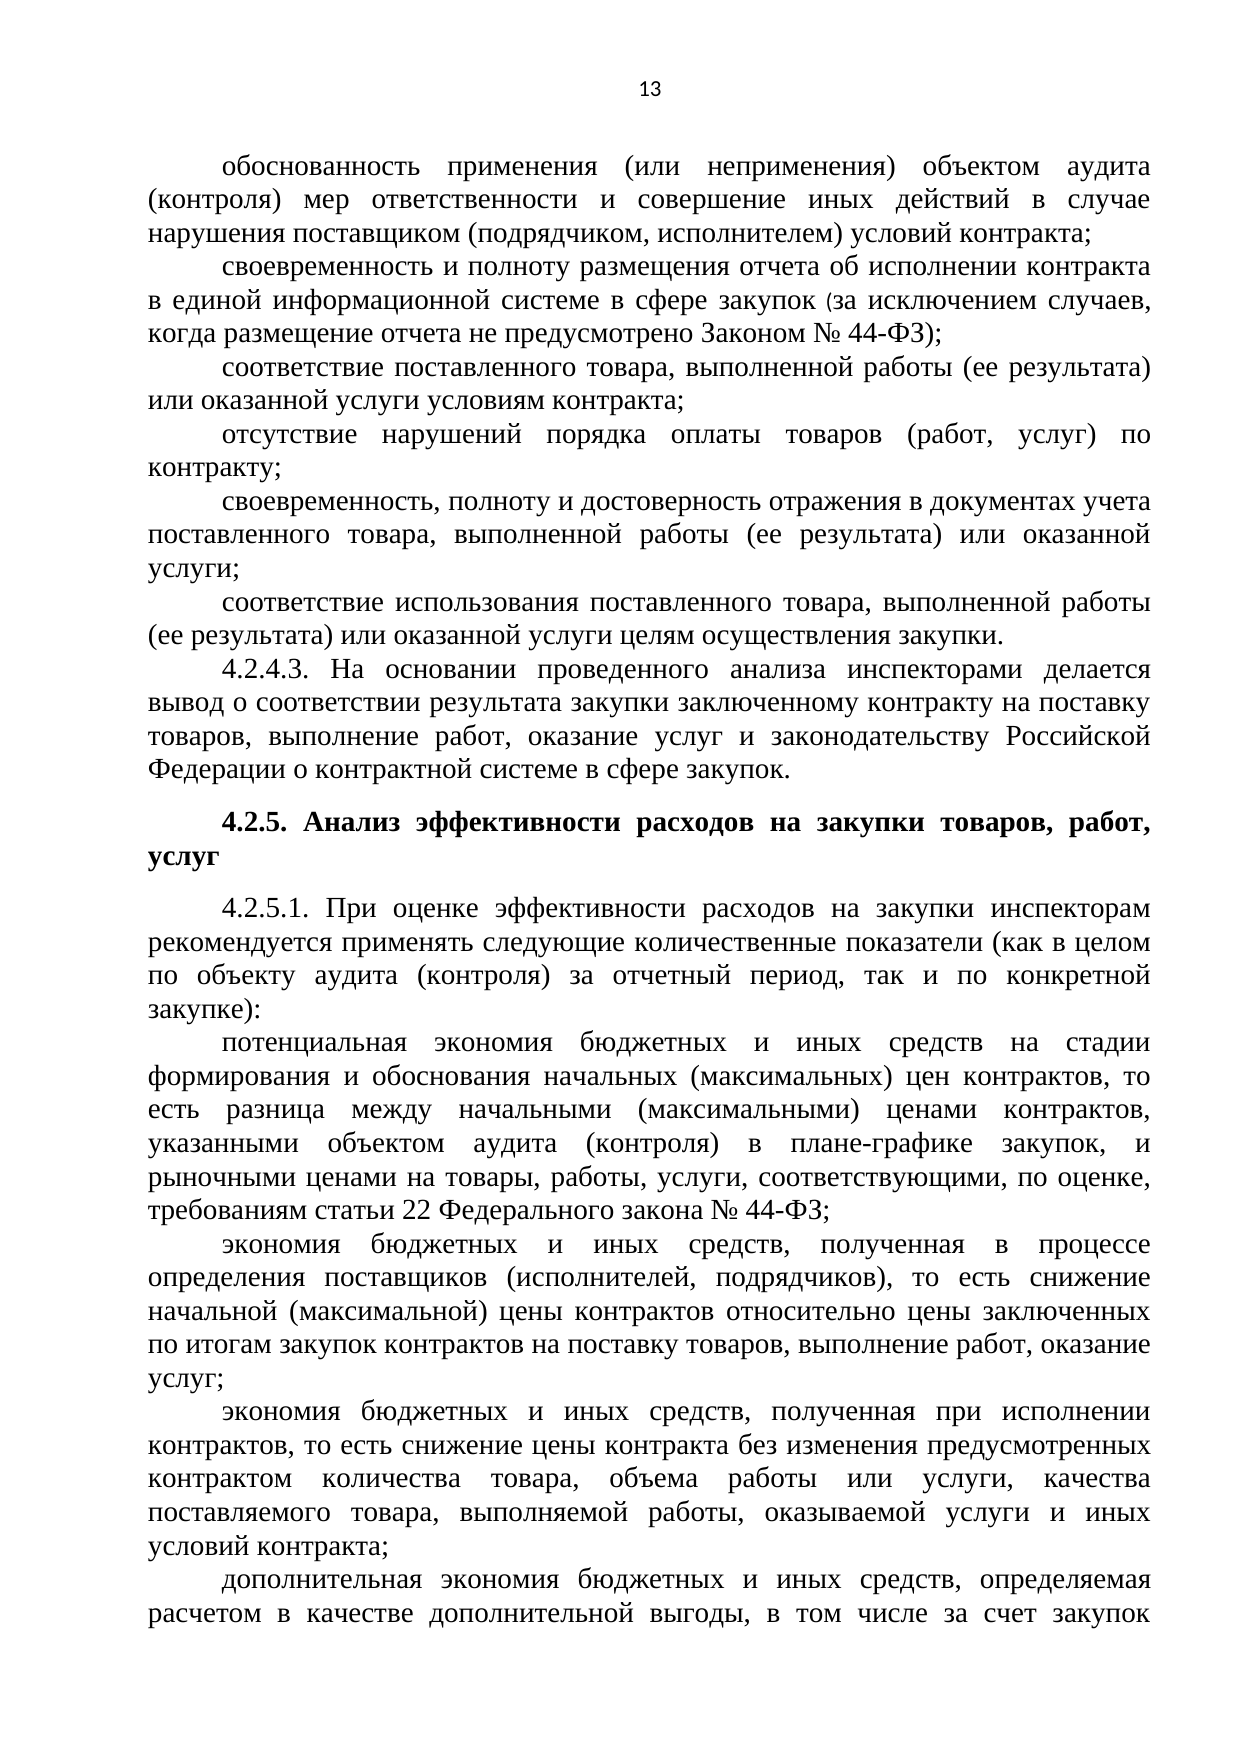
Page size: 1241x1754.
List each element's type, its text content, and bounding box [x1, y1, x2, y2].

text потенциальная экономия бюджетных и иных средств на стадии формирования и обоснования начальных (максимальных) цен контрактов, то есть разница между начальными (максимальными) ценами контрактов, указанными объектом аудита (контроля) в плане-графике закупок, и рыночными ценами на товары, работы, услуги, соответствующими, по оценке, требованиям статьи 22 Федерального закона № 44-ФЗ; [148, 1024, 1152, 1226]
text 4.2.5. Анализ эффективности расходов на закупки товаров, работ, услуг [148, 804, 1152, 871]
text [148, 1561, 1152, 1628]
text 4.2.4.3. На основании проведенного анализа инспекторами делается вывод о соответствии результата закупки заключенному контракту на поставку товаров, выполнение работ, оказание услуг и законодательству Российской Федерации о контрактной системе в сфере закупок. [148, 651, 1152, 785]
text отсутствие нарушений порядка оплаты товаров (работ, услуг) по контракту; [148, 416, 1152, 483]
text своевременность, полноту и достоверность отражения в документах учета поставленного товара, выполненной работы (ее результата) или оказанной услуги; [148, 483, 1152, 584]
text экономия бюджетных и иных средств, полученная при исполнении контрактов, то есть снижение цены контракта без изменения предусмотренных контрактом количества товара, объема работы или услуги, качества поставляемого товара, выполняемой работы, оказываемой услуги и иных условий контракта; [148, 1393, 1152, 1561]
text экономия бюджетных и иных средств, полученная в процессе определения поставщиков (исполнителей, подрядчиков), то есть снижение начальной (максимальной) цены контрактов относительно цены заключенных по итогам закупок контрактов на поставку товаров, выполнение работ, оказание услуг; [148, 1226, 1152, 1393]
text соответствие использования поставленного товара, выполненной работы (ее результата) или оказанной услуги целям осуществления закупки. [148, 584, 1152, 651]
text своевременность и полноту размещения отчета об исполнении контракта в единой информационной системе в сфере закупок (за исключением случаев, когда размещение отчета не предусмотрено Законом № 44-ФЗ); [148, 248, 1152, 349]
text соответствие поставленного товара, выполненной работы (ее результата) или оказанной услуги условиям контракта; [148, 349, 1152, 416]
text 4.2.5.1. При оценке эффективности расходов на закупки инспекторам рекомендуется применять следующие количественные показатели (как в целом по объекту аудита (контроля) за отчетный период, так и по конкретной закупке): [148, 890, 1152, 1024]
text обоснованность применения (или неприменения) объектом аудита (контроля) мер ответственности и совершение иных действий в случае нарушения поставщиком (подрядчиком, исполнителем) условий контракта; [148, 148, 1152, 248]
